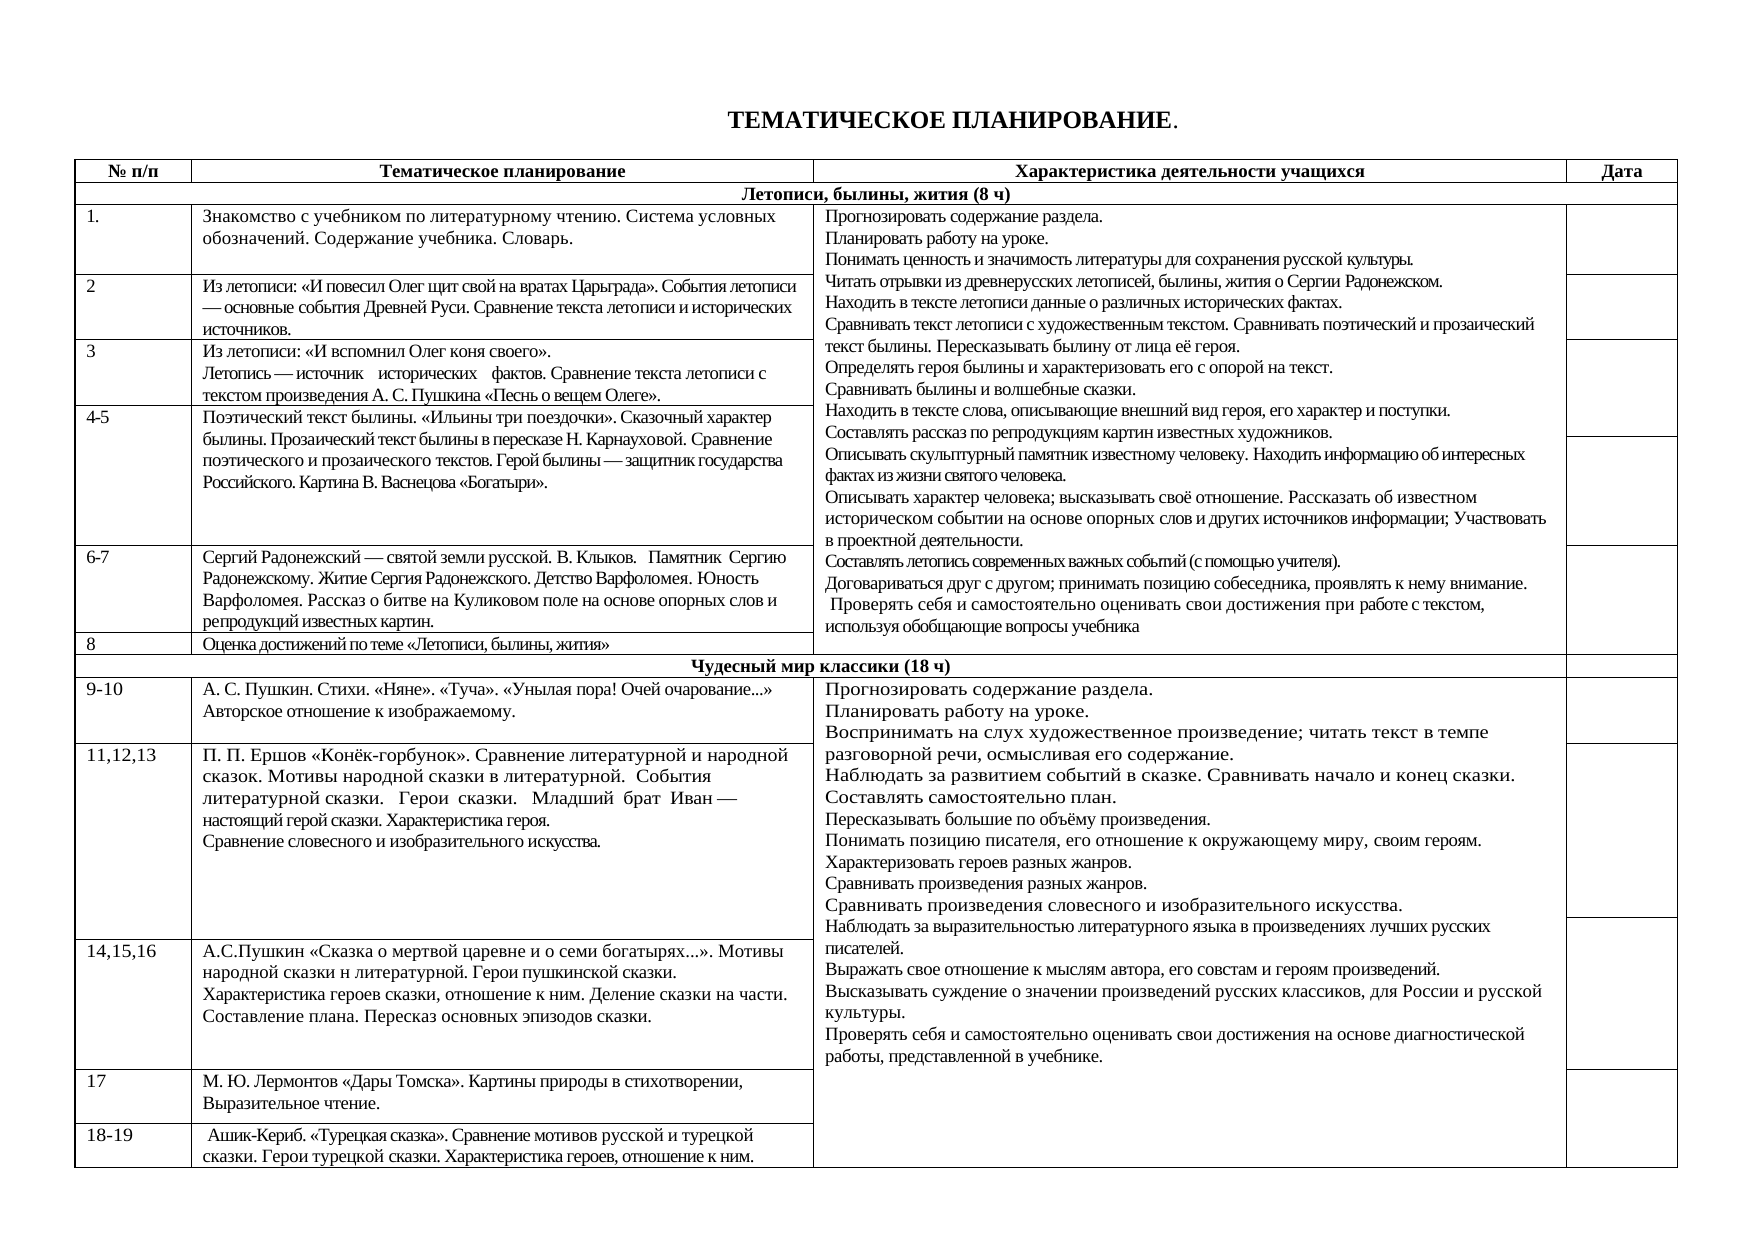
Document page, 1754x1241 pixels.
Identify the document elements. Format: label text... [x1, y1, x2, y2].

table_cell Сергий Радонежский — святой земли русской. В. Клыков. Памятник Сергию Радонежскому. Житие Сергия Радонежского. Детство Варфоломея. Юность Варфоломея. Рассказ о битве на Куликовом поле на основе опорных слов и репродукций известных картин. [192, 546, 813, 632]
table_cell 6-7 [76, 546, 191, 632]
table_cell [1567, 744, 1677, 917]
table_cell 9-10 [76, 678, 191, 743]
table_cell 4-5 [76, 406, 191, 544]
table_cell Из летописи: «И вспомнил Олег коня своего». Летопись — источник исторических фактов. Сравнение текста летописи с текстом произведения А. С. Пушкина «Песнь о вещем Олеге». [192, 340, 813, 405]
table_cell А.С.Пушкин «Сказка о мертвой царевне и о семи богатырях...». Мотивы народной сказки н литературной. Герои пушкинской сказки. Характеристика героев сказки, отношение к ним. Деление сказки на части. Составление плана. Пересказ основных эпизодов сказки. [192, 940, 813, 1069]
table_cell 2 [76, 275, 191, 339]
table_cell [1567, 205, 1677, 274]
table_cell [1567, 275, 1677, 339]
table_cell Из летописи: «И повесил Олег щит свой на вратах Царьграда». События летописи — основные события Древней Руси. Сравнение текста летописи и исторических источников. [192, 275, 813, 339]
table_cell [1567, 546, 1677, 654]
table_header Дата [1567, 160, 1677, 182]
table_cell М. Ю. Лермонтов «Дары Томска». Картины природы в стихотворении, Выразительное чтение. [192, 1070, 813, 1123]
table_cell 8 [76, 633, 191, 654]
table_cell 17 [76, 1070, 191, 1123]
table_cell [1567, 655, 1677, 677]
table_cell [1567, 340, 1677, 436]
table_cell 1. [76, 205, 191, 274]
table_cell 14,15,16 [76, 940, 191, 1069]
table_cell 3 [76, 340, 191, 405]
table_cell Ашик-Кериб. «Турецкая сказка». Сравнение мотивов русской и турецкой сказки. Герои турецкой сказки. Характеристика героев, отношение к ним. [192, 1124, 813, 1167]
table_cell Чудесный мир классики (18 ч) [76, 655, 1566, 677]
table_cell Знакомство с учебником по литературному чтению. Система условных обозначений. Содержание учебника. Словарь. [192, 205, 813, 274]
table_header Характеристика деятельности учащихся [814, 160, 1566, 182]
table_cell Поэтический текст былины. «Ильины три поездочки». Сказочный характер былины. Прозаический текст былины в пересказе Н. Карнауховой. Сравнение поэтического и прозаического текстов. Герой былины — защитник государства Российского. Картина В. Васнецова «Богатыри». [192, 406, 813, 544]
table_cell Летописи, былины, жития (8 ч) [76, 183, 1677, 204]
table_cell [1567, 678, 1677, 743]
table_header Тематическое планирование [192, 160, 813, 182]
table_header № п/п [76, 160, 191, 182]
table_cell [1567, 1070, 1677, 1167]
table_cell Прогнозировать содержание раздела. Планировать работу на уроке. Понимать ценность и значимость литературы для сохранения русской культуры. Читать отрывки из древнерусских летописей, былины, жития о Сергии Радонежском. Находить в тексте летописи данные о различных исторических фактах. Сравнивать текст летописи с художественным текстом. Сравнивать поэтический и прозаический текст былины. Пересказывать былину от лица её героя. Определять героя былины и характеризовать его с опорой на текст. Сравнивать былины и волшебные сказки. Находить в тексте слова, описывающие внешний вид героя, его характер и поступки. Составлять рассказ по репродукциям картин известных художников. Описывать скульптурный памятник известному человеку. Находить информацию об интересных фактах из жизни святого человека. Описывать характер человека; высказывать своё отношение. Рассказать об известном историческом событии на основе опорных слов и других источников информации; Участвовать в проектной деятельности. Составлять летопись современных важных событий (с помощью учителя). Договариваться друг с другом; принимать позицию собеседника, проявлять к нему внимание. Проверять себя и самостоятельно оценивать свои достижения при работе с текстом, используя обобщающие вопросы учебника [814, 205, 1566, 654]
table_cell А. С. Пушкин. Стихи. «Няне». «Туча». «Унылая пора! Очей очарование...» Авторское отношение к изображаемому. [192, 678, 813, 743]
table_cell 18-19 [76, 1124, 191, 1167]
text ТЕМАТИЧЕСКОЕ ПЛАНИРОВАНИЕ. [150, 105, 1754, 134]
table_cell [1567, 918, 1677, 1069]
table_cell [1567, 437, 1677, 544]
table_cell Оценка достижений по теме «Летописи, былины, жития» [192, 633, 813, 654]
table_cell Прогнозировать содержание раздела. Планировать работу на уроке. Воспринимать на слух художественное произведение; читать текст в темпе разговорной речи, осмысливая его содержание. Наблюдать за развитием событий в сказке. Сравнивать начало и конец сказки. Составлять самостоятельно план. Пересказывать большие по объёму произведения. Понимать позицию писателя, его отношение к окружающему миру, своим героям. Характеризовать героев разных жанров. Сравнивать произведения разных жанров. Сравнивать произведения словесного и изобразительного искусства. Наблюдать за выразительностью литературного языка в произведениях лучших русских писателей. Выражать свое отношение к мыслям автора, его совстам и героям произведений. Высказывать суждение о значении произведений русских классиков, для России и русской культуры. Проверять себя и самостоятельно оценивать свои достижения на основе диагностической работы, представленной в учебнике. [814, 678, 1566, 1167]
table_cell П. П. Ершов «Конёк-горбунок». Сравнение литературной и народной сказок. Мотивы народной сказки в литературной. События литературной сказки. Герои сказки. Младший брат Иван — настоящий герой сказки. Характеристика героя. Сравнение словесного и изобразительного искусства. [192, 744, 813, 939]
table_cell 11,12,13 [76, 744, 191, 939]
